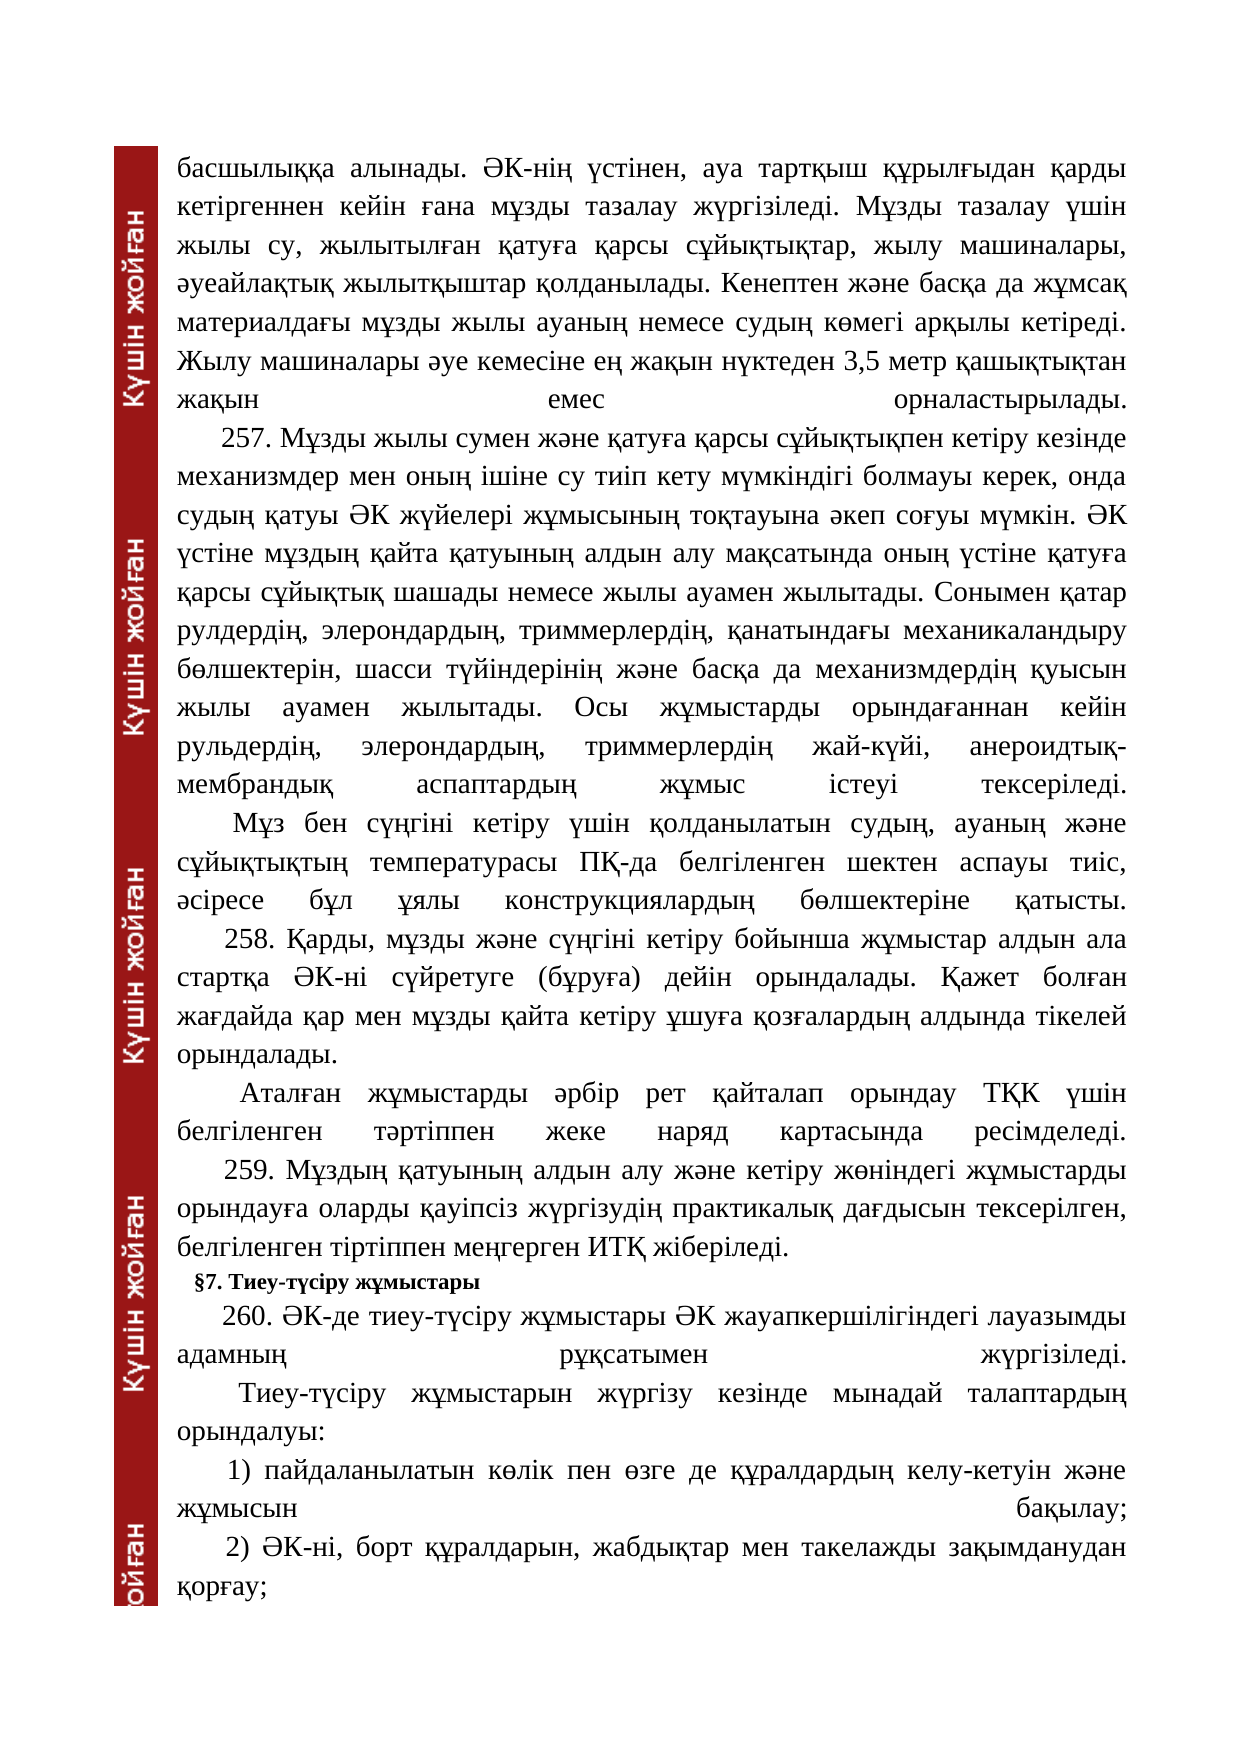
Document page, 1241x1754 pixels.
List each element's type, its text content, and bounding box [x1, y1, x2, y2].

picture [114, 146, 158, 150]
text §7. Тиеу-түсіру жұмыстары [112, 1268, 1128, 1294]
picture [114, 1263, 158, 1268]
picture [114, 1601, 158, 1606]
picture [114, 1294, 158, 1298]
